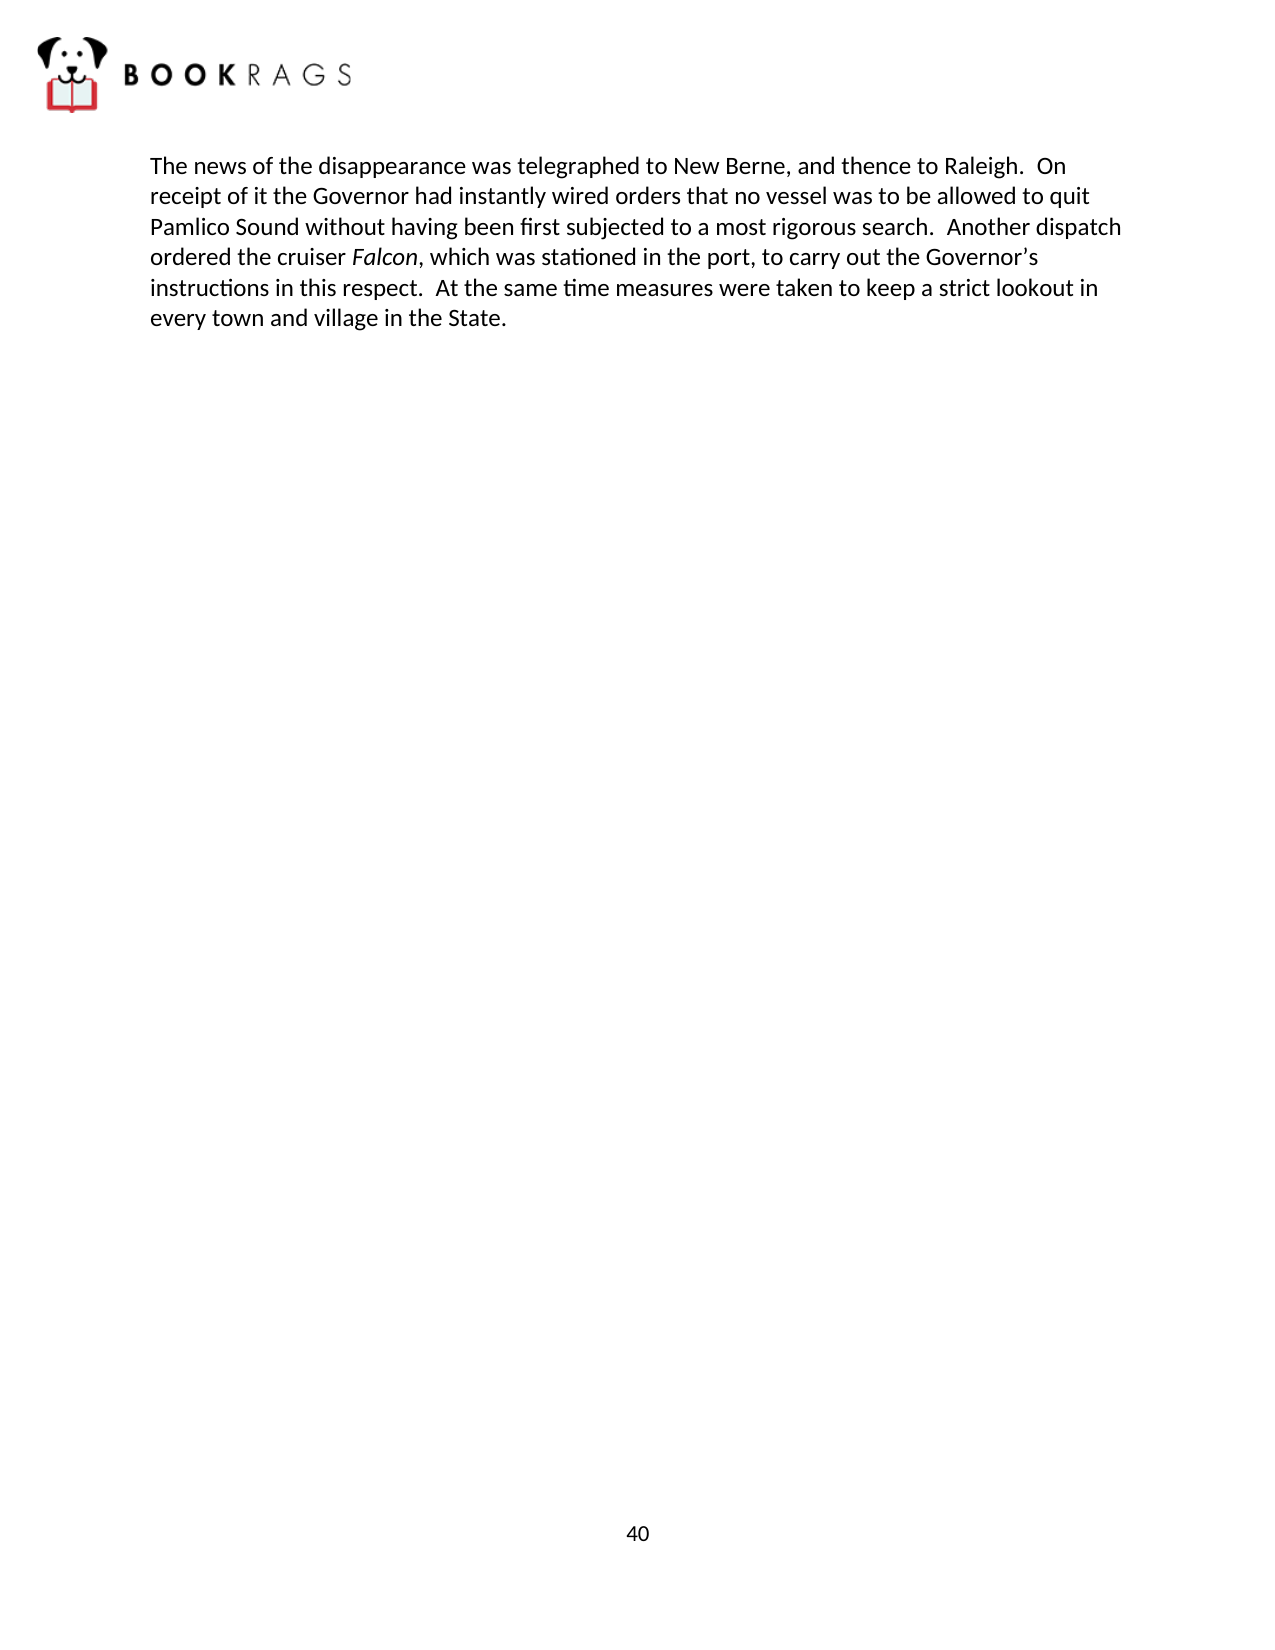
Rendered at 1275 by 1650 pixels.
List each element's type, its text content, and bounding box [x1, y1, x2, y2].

text The news of the disappearance was telegraphed to New Berne, and thence to Raleigh. On receipt of it the Governor had instantly wired orders that no vessel was to be allowed to quit Pamlico Sound without having been first subjected to a most rigorous search. Another dispatch ordered the cruiser Falcon, which was stationed in the port, to carry out the Governor’s instructions in this respect. At the same time measures were taken to keep a strict lookout in every town and village in the State. [150, 150, 1125, 333]
picture [37, 37, 351, 113]
